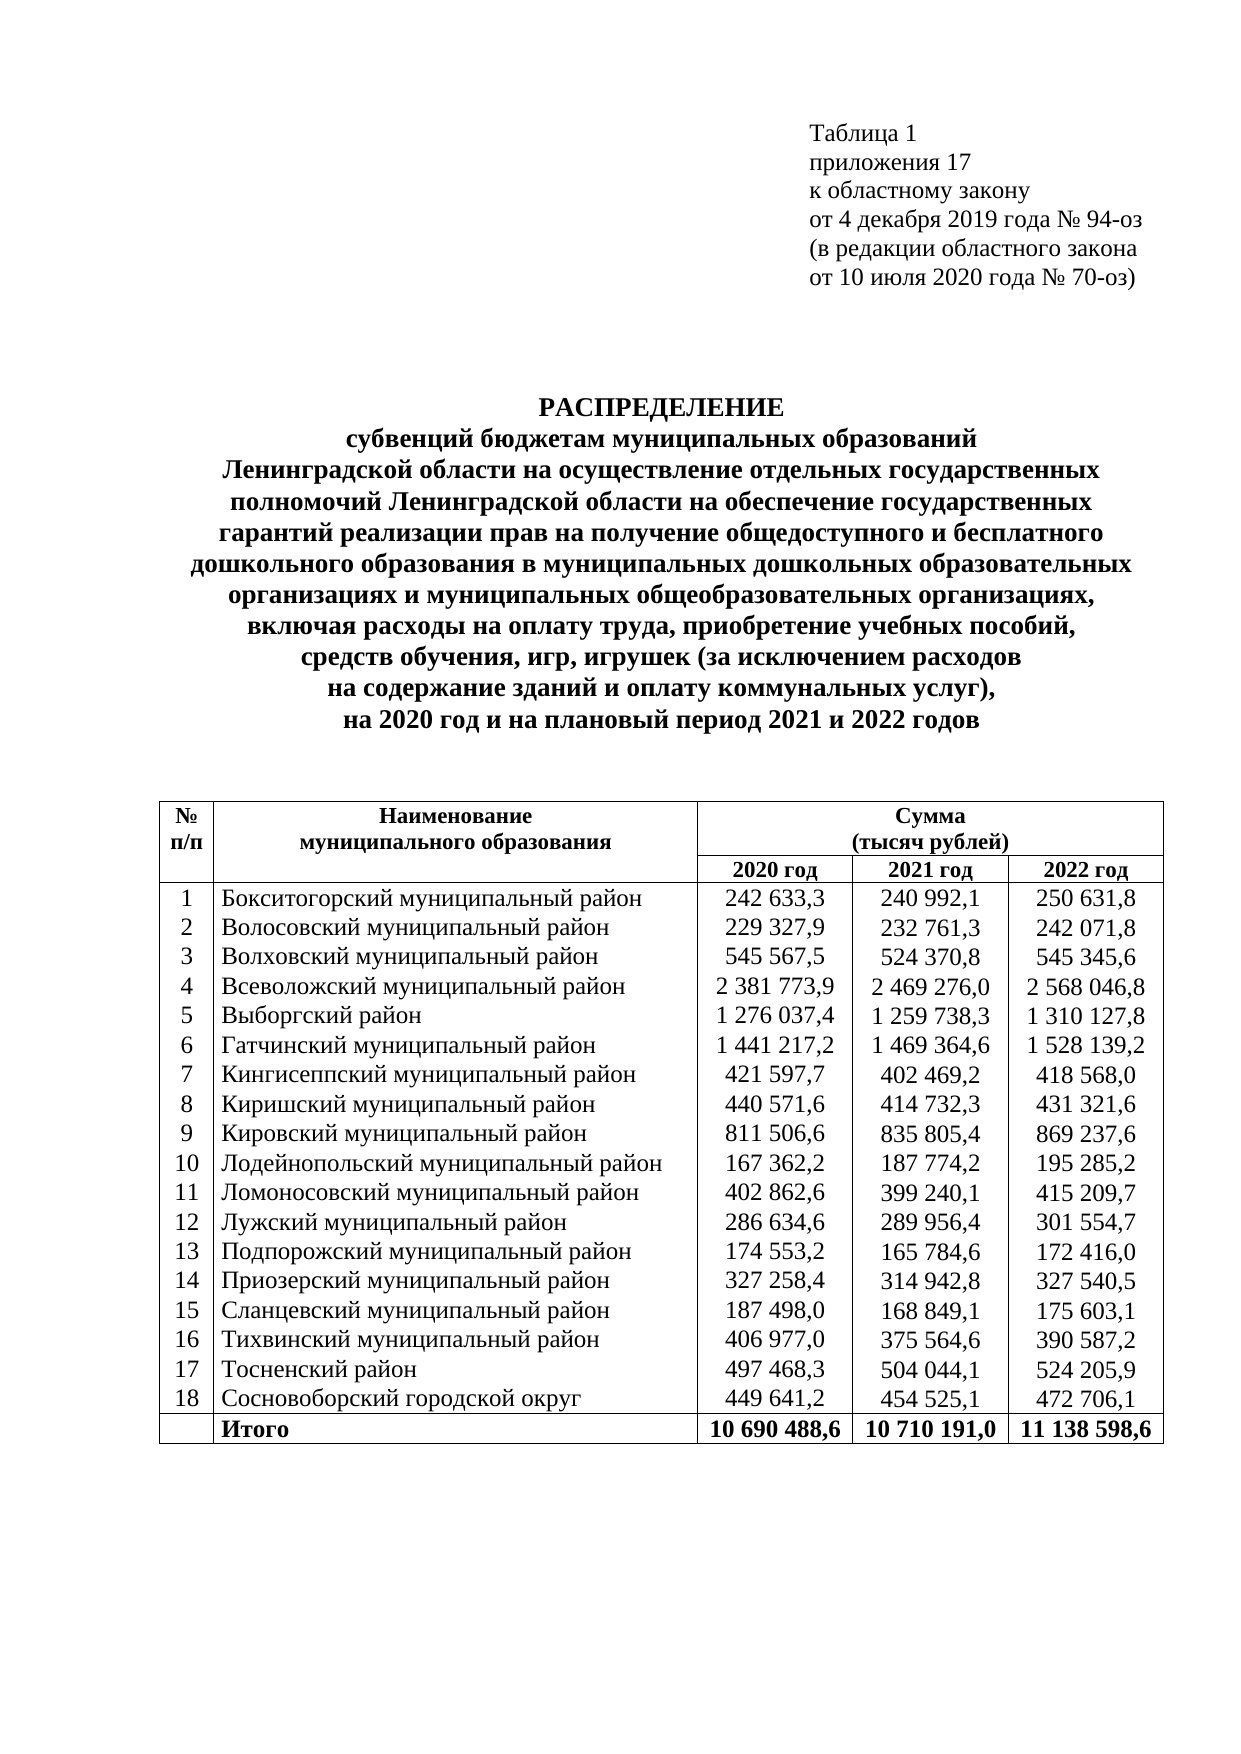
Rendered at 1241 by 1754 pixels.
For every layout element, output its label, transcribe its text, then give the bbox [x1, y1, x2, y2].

table_cell Кингисеппский муниципальный район [214, 1059, 697, 1089]
table_cell 301 554,7 [1009, 1207, 1163, 1236]
table_cell 12 [160, 1207, 213, 1236]
table_cell 2022 год [1009, 856, 1163, 882]
table_cell 406 977,0 [698, 1325, 852, 1354]
table_cell 524 205,9 [1009, 1354, 1163, 1383]
table_cell 187 774,2 [853, 1148, 1008, 1177]
table_cell 232 761,3 [853, 912, 1008, 941]
table_cell 431 321,6 [1009, 1089, 1163, 1118]
table_cell 2 469 276,0 [853, 971, 1008, 1000]
table_cell Кировский муниципальный район [214, 1118, 697, 1148]
table_cell 1 310 127,8 [1009, 1000, 1163, 1030]
table_cell Лодейнопольский муниципальный район [214, 1148, 697, 1177]
table_cell 390 587,2 [1009, 1325, 1163, 1354]
table_cell 2 568 046,8 [1009, 971, 1163, 1000]
table_cell 869 237,6 [1009, 1118, 1163, 1148]
table_cell 174 553,2 [698, 1236, 852, 1266]
table_cell 402 469,2 [853, 1059, 1008, 1089]
text от 4 декабря 2019 года № 94-оз [809, 204, 1163, 233]
text полномочий Ленинградской области на обеспечение государственных [159, 485, 1163, 516]
table_cell 1 [160, 883, 213, 912]
table_cell 175 603,1 [1009, 1295, 1163, 1324]
table_cell 327 540,5 [1009, 1266, 1163, 1295]
text включая расходы на оплату труда, приобретение учебных пособий, [159, 609, 1163, 640]
table_cell 449 641,2 [698, 1384, 852, 1413]
text на 2020 год и на плановый период 2021 и 2022 годов [159, 703, 1163, 734]
table_cell 3 [160, 941, 213, 971]
table_cell Волховский муниципальный район [214, 941, 697, 971]
table_cell [160, 1414, 213, 1443]
table_cell Волосовский муниципальный район [214, 912, 697, 941]
table_cell 229 327,9 [698, 912, 852, 941]
table_cell 1 276 037,4 [698, 1000, 852, 1030]
table_cell 4 [160, 971, 213, 1000]
table_cell 242 071,8 [1009, 912, 1163, 941]
text приложения 17 [809, 147, 1163, 176]
table_cell 414 732,3 [853, 1089, 1008, 1118]
table_cell 167 362,2 [698, 1148, 852, 1177]
table_cell 1 441 217,2 [698, 1030, 852, 1059]
table_header № п/п [160, 802, 213, 882]
text Ленинградской области на осуществление отдельных государственных [159, 453, 1163, 485]
table_cell 314 942,8 [853, 1266, 1008, 1295]
table_cell 2020 год [698, 856, 852, 882]
table_cell 440 571,6 [698, 1089, 852, 1118]
table_cell 2 381 773,9 [698, 971, 852, 1000]
table_cell 5 [160, 1000, 213, 1030]
table_cell 472 706,1 [1009, 1384, 1163, 1413]
table_cell 18 [160, 1384, 213, 1413]
table_cell 250 631,8 [1009, 883, 1163, 912]
table_cell 11 [160, 1177, 213, 1207]
table_cell 1 469 364,6 [853, 1030, 1008, 1059]
table_cell 454 525,1 [853, 1384, 1008, 1413]
table_cell 10 710 191,0 [853, 1414, 1008, 1443]
table_cell 16 [160, 1325, 213, 1354]
table_cell 545 345,6 [1009, 941, 1163, 971]
text от 10 июля 2020 года № 70-оз) [809, 262, 1163, 291]
table_cell 242 633,3 [698, 883, 852, 912]
table_cell 8 [160, 1089, 213, 1118]
table_cell 421 597,7 [698, 1059, 852, 1089]
table_cell 13 [160, 1236, 213, 1266]
table_cell 2 [160, 912, 213, 941]
text (в редакции областного закона [809, 233, 1163, 262]
text Таблица 1 [809, 118, 1163, 147]
table_cell 399 240,1 [853, 1177, 1008, 1207]
table_cell Приозерский муниципальный район [214, 1266, 697, 1295]
table_cell 375 564,6 [853, 1325, 1008, 1354]
table_cell 168 849,1 [853, 1295, 1008, 1324]
table_cell 15 [160, 1295, 213, 1324]
text средств обучения, игр, игрушек (за исключением расходов [159, 640, 1163, 672]
table_cell 172 416,0 [1009, 1236, 1163, 1266]
table_cell Лужский муниципальный район [214, 1207, 697, 1236]
table_cell Сланцевский муниципальный район [214, 1295, 697, 1324]
table_cell 2021 год [853, 856, 1008, 882]
text на содержание зданий и оплату коммунальных услуг), [159, 672, 1163, 703]
table_cell 286 634,6 [698, 1207, 852, 1236]
table_cell 504 044,1 [853, 1354, 1008, 1383]
table_cell 1 528 139,2 [1009, 1030, 1163, 1059]
table_cell 835 805,4 [853, 1118, 1008, 1148]
table_cell 11 138 598,6 [1009, 1414, 1163, 1443]
table_cell Ломоносовский муниципальный район [214, 1177, 697, 1207]
table_cell 545 567,5 [698, 941, 852, 971]
table_cell 327 258,4 [698, 1266, 852, 1295]
table_cell Тихвинский муниципальный район [214, 1325, 697, 1354]
table_header Сумма (тысяч рублей) [698, 802, 1163, 855]
table_cell Выборгский район [214, 1000, 697, 1030]
table_header Наименование муниципального образования [214, 802, 697, 882]
table_cell Всеволожский муниципальный район [214, 971, 697, 1000]
table_cell 497 468,3 [698, 1354, 852, 1383]
table_cell 6 [160, 1030, 213, 1059]
table_cell 1 259 738,3 [853, 1000, 1008, 1030]
text к областному закону [809, 176, 1163, 204]
table_cell Итого [214, 1414, 697, 1443]
text РАСПРЕДЕЛЕНИЕ [159, 391, 1163, 422]
table_cell Тосненский район [214, 1354, 697, 1383]
table_cell Бокситогорский муниципальный район [214, 883, 697, 912]
table_cell 415 209,7 [1009, 1177, 1163, 1207]
table_cell 402 862,6 [698, 1177, 852, 1207]
table_cell Киришский муниципальный район [214, 1089, 697, 1118]
table_cell 195 285,2 [1009, 1148, 1163, 1177]
table_cell 418 568,0 [1009, 1059, 1163, 1089]
table_cell 524 370,8 [853, 941, 1008, 971]
table_cell 240 992,1 [853, 883, 1008, 912]
text субвенций бюджетам муниципальных образований [159, 422, 1163, 453]
table_cell 14 [160, 1266, 213, 1295]
table_cell 187 498,0 [698, 1295, 852, 1324]
table_cell 10 [160, 1148, 213, 1177]
table_cell 17 [160, 1354, 213, 1383]
table_cell Сосновоборский городской округ [214, 1384, 697, 1413]
table_cell Гатчинский муниципальный район [214, 1030, 697, 1059]
table_cell 165 784,6 [853, 1236, 1008, 1266]
text гарантий реализации прав на получение общедоступного и бесплатного дошкольного образования в муниципальных дошкольных образовательных организациях и муниципальных общеобразовательных организациях, [159, 516, 1163, 609]
table_cell Подпорожский муниципальный район [214, 1236, 697, 1266]
table_cell 7 [160, 1059, 213, 1089]
table_cell 289 956,4 [853, 1207, 1008, 1236]
table_cell 811 506,6 [698, 1118, 852, 1148]
table_cell 10 690 488,6 [698, 1414, 852, 1443]
table_cell 9 [160, 1118, 213, 1148]
